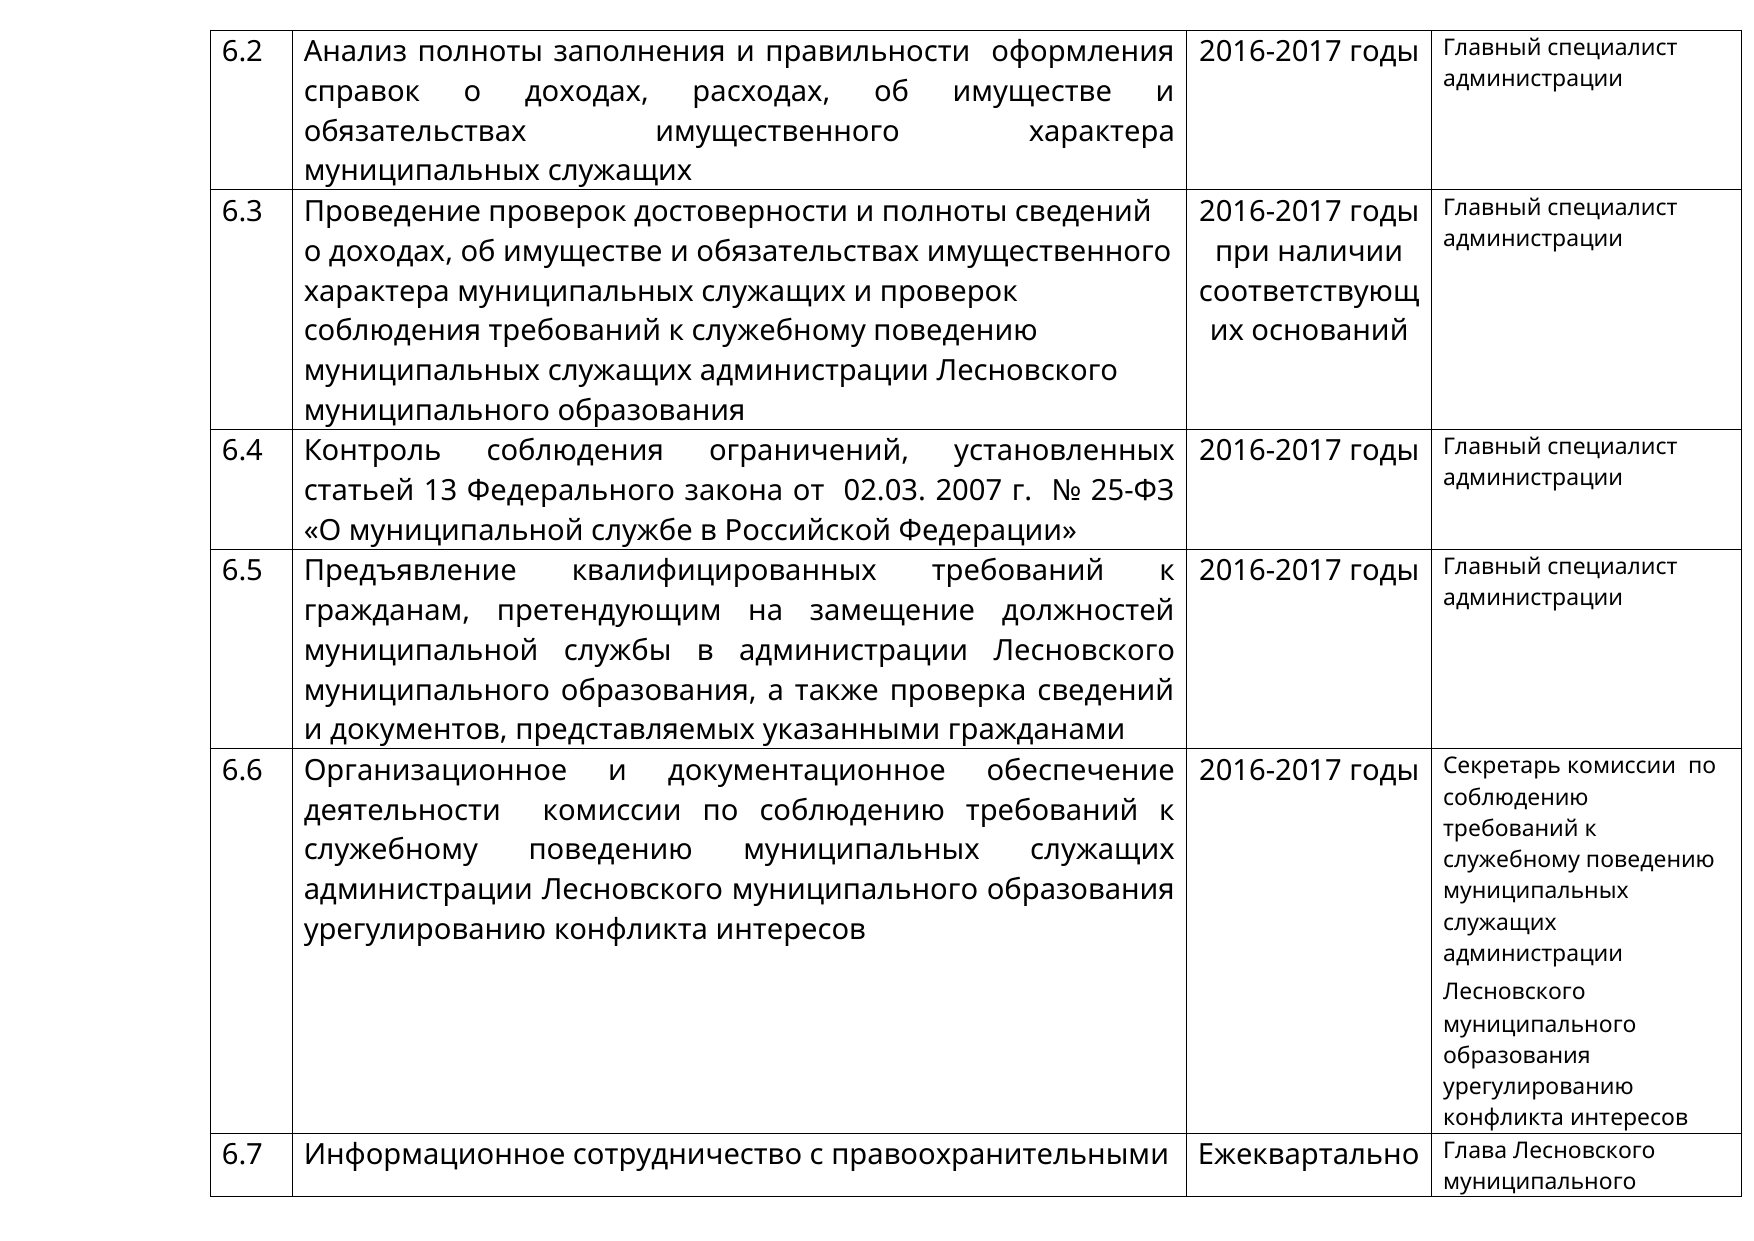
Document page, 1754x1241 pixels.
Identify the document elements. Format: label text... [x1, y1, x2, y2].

table_cell 6.7 [211, 1134, 292, 1196]
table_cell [1187, 1134, 1431, 1196]
table_cell 2016-2017 годы при наличии соответствующих оснований [1187, 190, 1431, 428]
table_cell Главный специалист администрации [1432, 190, 1741, 428]
table_cell 6.5 [211, 550, 292, 748]
table_cell 6.4 [211, 430, 292, 549]
table_cell Главный специалист администрации [1432, 550, 1741, 748]
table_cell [293, 1134, 1186, 1196]
table_cell 2016-2017 годы [1187, 430, 1431, 549]
table_cell 6.2 [211, 31, 292, 189]
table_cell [1432, 1134, 1741, 1196]
table_cell Главный специалист администрации [1432, 430, 1741, 549]
table_cell Проведение проверок достоверности и полноты сведений о доходах, об имуществе и обязательствах имущественного характера муниципальных служащих и проверок соблюдения требований к служебному поведению муниципальных служащих администрации Лесновского муниципального образования [293, 190, 1186, 428]
table_cell Организационное и документационное обеспечение деятельности комиссии по соблюдению требований к служебному поведению муниципальных служащих администрации Лесновского муниципального образования урегулированию конфликта интересов [293, 749, 1186, 1133]
table_cell 2016-2017 годы [1187, 550, 1431, 748]
table_cell Контроль соблюдения ограничений, установленных статьей 13 Федерального закона от 02.03. 2007 г. № 25-ФЗ «О муниципальной службе в Российской Федерации» [293, 430, 1186, 549]
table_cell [1432, 31, 1741, 189]
table_cell 2016-2017 годы [1187, 31, 1431, 189]
table_cell Анализ полноты заполнения и правильности оформления справок о доходах, расходах, об имуществе и обязательствах имущественного характера муниципальных служащих [293, 31, 1186, 189]
table_cell Предъявление квалифицированных требований к гражданам, претендующим на замещение должностей муниципальной службы в администрации Лесновского муниципального образования, а также проверка сведений и документов, представляемых указанными гражданами [293, 550, 1186, 748]
table_cell Секретарь комиссии по соблюдению требований к служебному поведению муниципальных служащих администрации Лесновского муниципального образования урегулированию конфликта интересов [1432, 749, 1741, 1133]
table_cell 6.3 [211, 190, 292, 428]
table_cell 6.6 [211, 749, 292, 1133]
table_cell 2016-2017 годы [1187, 749, 1431, 1133]
